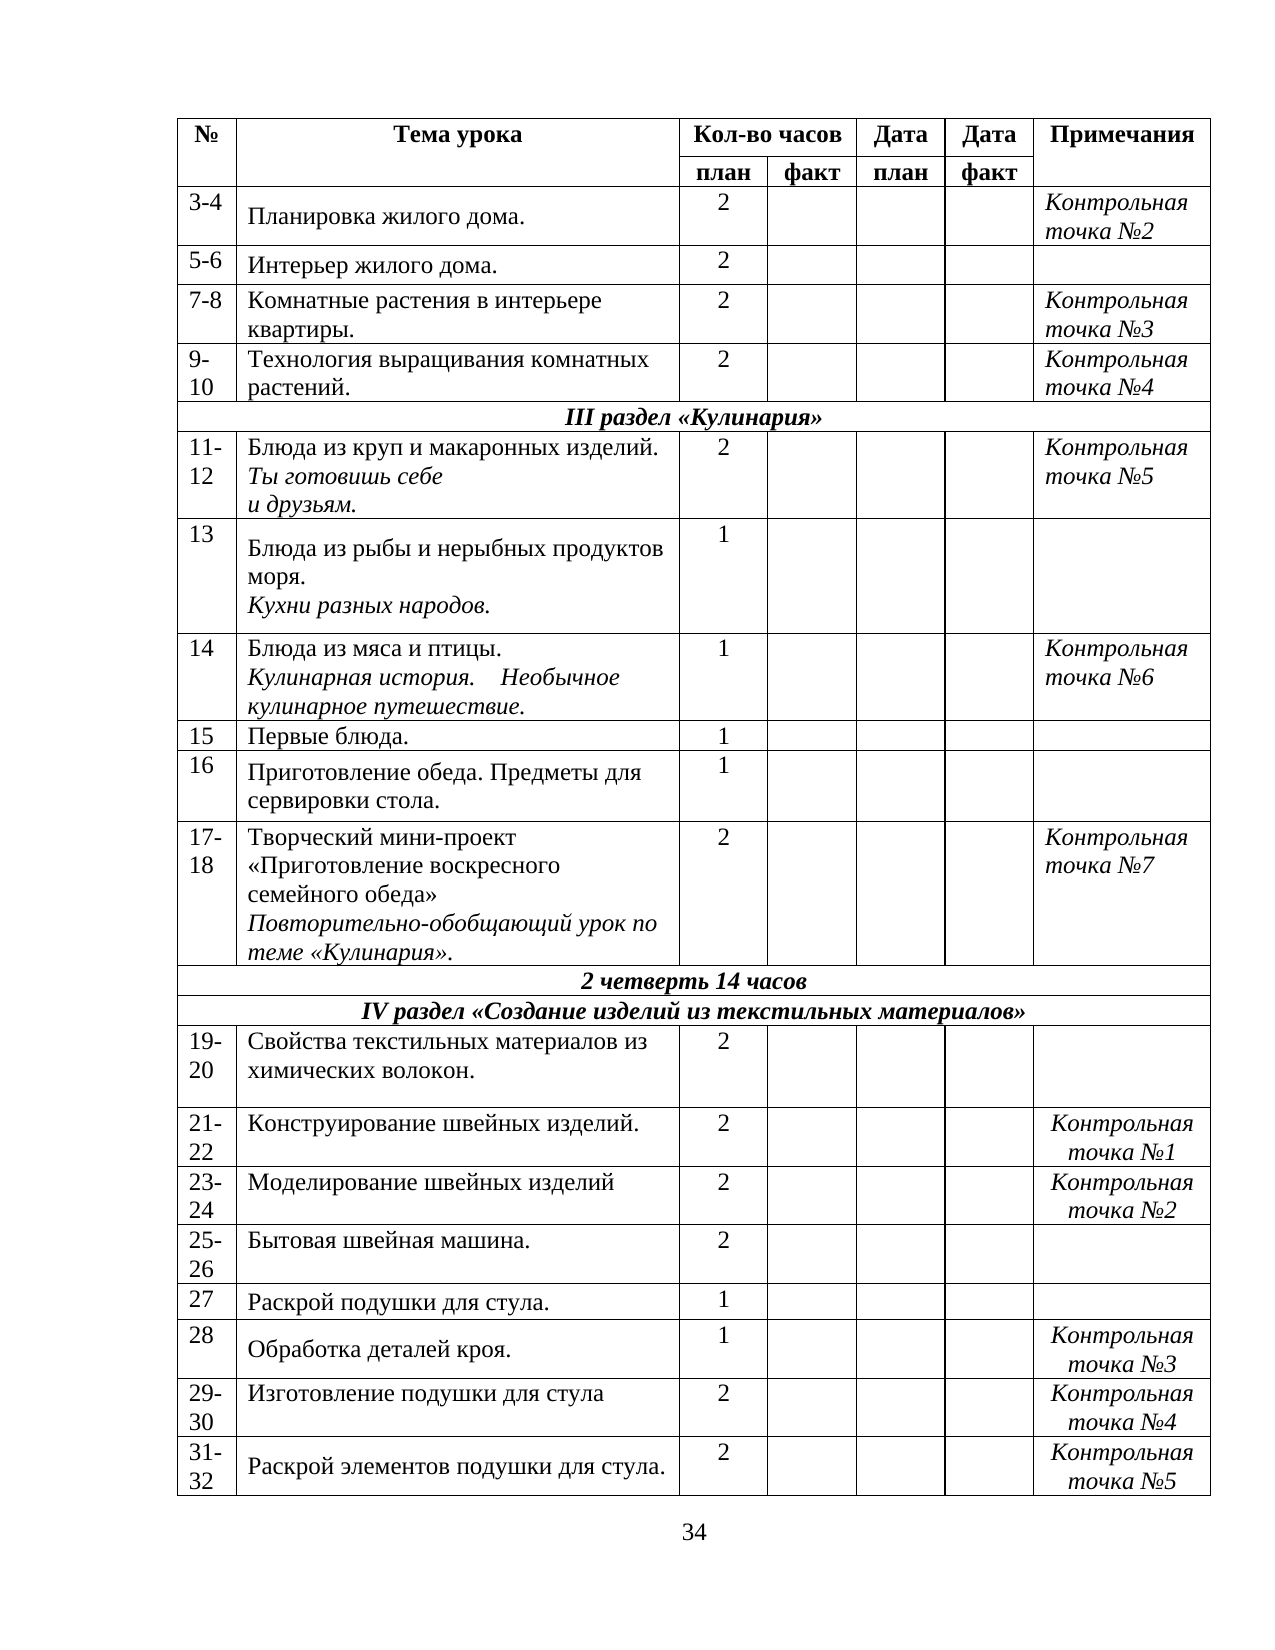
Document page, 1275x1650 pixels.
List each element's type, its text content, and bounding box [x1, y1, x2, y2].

table_cell 1 [680, 634, 767, 720]
table_cell Свойства текстильных материалов из химических волокон. [237, 1026, 679, 1107]
table_cell [1034, 246, 1210, 284]
table_cell 15 [178, 721, 236, 749]
table_cell 2 [680, 1437, 767, 1494]
table_cell [946, 634, 1033, 720]
table_cell 11-12 [178, 432, 236, 518]
table_cell [768, 1379, 856, 1436]
table_cell 21-22 [178, 1108, 236, 1166]
table_cell 2 [680, 187, 767, 244]
table_cell Приготовление обеда. Предметы для сервировки стола. [237, 751, 679, 821]
table_cell Технология выращивания комнатных растений. [237, 344, 679, 401]
table_cell [768, 634, 856, 720]
table_cell 23-24 [178, 1167, 236, 1224]
table_cell [946, 751, 1033, 821]
table_cell [768, 751, 856, 821]
table_cell 1 [680, 1320, 767, 1377]
table_cell Блюда из круп и макаронных изделий. Ты готовишь себе и друзьям. [237, 432, 679, 518]
table_cell Обработка деталей кроя. [237, 1320, 679, 1377]
table_cell [1034, 519, 1210, 632]
table_cell [857, 1026, 944, 1107]
table_cell Конструирование швейных изделий. [237, 1108, 679, 1166]
table_cell [857, 1284, 944, 1319]
table_cell [768, 822, 856, 965]
table_cell [857, 344, 944, 401]
table_cell [946, 1026, 1033, 1107]
table_header Дата [946, 119, 1033, 156]
table_cell факт [946, 157, 1033, 186]
table_cell [946, 1437, 1033, 1494]
table_cell [946, 285, 1033, 343]
table_cell [857, 751, 944, 821]
table_cell Контрольная точка №5 [1034, 432, 1210, 518]
table_cell [857, 822, 944, 965]
table_cell 2 [680, 1108, 767, 1166]
table_cell [768, 344, 856, 401]
table_cell Блюда из мяса и птицы. Кулинарная история. Необычное кулинарное путешествие. [237, 634, 679, 720]
table_cell 2 [680, 432, 767, 518]
table_cell 2 [680, 1167, 767, 1224]
table_cell Раскрой элементов подушки для стула. [237, 1437, 679, 1494]
table_cell 17-18 [178, 822, 236, 965]
table_cell Контрольная точка №4 [1034, 1379, 1210, 1436]
table_cell 29-30 [178, 1379, 236, 1436]
table_cell 2 [680, 285, 767, 343]
table_cell 27 [178, 1284, 236, 1319]
table_cell 3-4 [178, 187, 236, 244]
table_cell Контрольная точка №4 [1034, 344, 1210, 401]
table_cell [857, 1437, 944, 1494]
table_cell [857, 246, 944, 284]
table_cell Первые блюда. [237, 721, 679, 749]
table_cell Контрольная точка №2 [1034, 187, 1210, 244]
table_cell 2 [680, 822, 767, 965]
table_cell [946, 1167, 1033, 1224]
table_cell 2 [680, 1379, 767, 1436]
table_cell [946, 187, 1033, 244]
table_cell 1 [680, 721, 767, 749]
table_cell 2 [680, 1225, 767, 1283]
table_cell 1 [680, 519, 767, 632]
table_cell 1 [680, 1284, 767, 1319]
table_cell III раздел «Кулинария» [178, 402, 1210, 431]
table_cell 2 четверть 14 часов [178, 966, 1210, 995]
table_cell 13 [178, 519, 236, 632]
table_cell Интерьер жилого дома. [237, 246, 679, 284]
table_cell 28 [178, 1320, 236, 1377]
table_cell 9-10 [178, 344, 236, 401]
table_cell [768, 1320, 856, 1377]
table_cell [857, 1108, 944, 1166]
table_cell 7-8 [178, 285, 236, 343]
table_cell [946, 721, 1033, 749]
table_cell [768, 721, 856, 749]
table_cell [1034, 1225, 1210, 1283]
table_cell [946, 1379, 1033, 1436]
table_cell [1034, 721, 1210, 749]
table_cell [857, 721, 944, 749]
table_header Примечания [1034, 119, 1210, 186]
table_cell план [680, 157, 767, 186]
table_cell [946, 432, 1033, 518]
table_cell 1 [680, 751, 767, 821]
table_cell Контрольная точка №1 [1034, 1108, 1210, 1166]
table_cell [857, 1167, 944, 1224]
table_cell Творческий мини-проект «Приготовление воскресного семейного обеда» Повторительно-обобщающий урок по теме «Кулинария». [237, 822, 679, 965]
table_header Тема урока [237, 119, 679, 186]
table_cell Контрольная точка №7 [1034, 822, 1210, 965]
table_cell [857, 519, 944, 632]
table_cell [768, 1026, 856, 1107]
table_cell [768, 1284, 856, 1319]
table_cell Комнатные растения в интерьере квартиры. [237, 285, 679, 343]
table_cell Блюда из рыбы и нерыбных продуктов моря. Кухни разных народов. [237, 519, 679, 632]
table_cell [768, 246, 856, 284]
table_cell [1034, 751, 1210, 821]
table_cell [946, 519, 1033, 632]
table_cell [857, 1320, 944, 1377]
table_cell Бытовая швейная машина. [237, 1225, 679, 1283]
table_cell [1034, 1284, 1210, 1319]
table_cell Моделирование швейных изделий [237, 1167, 679, 1224]
table_cell [857, 285, 944, 343]
table_cell план [857, 157, 944, 186]
table_cell [946, 1284, 1033, 1319]
table_cell 16 [178, 751, 236, 821]
table_cell Контрольная точка №6 [1034, 634, 1210, 720]
table_header № [178, 119, 236, 186]
table_cell 5-6 [178, 246, 236, 284]
table_cell [768, 1225, 856, 1283]
table_cell [946, 246, 1033, 284]
table_cell [768, 519, 856, 632]
table_cell [946, 344, 1033, 401]
table_cell [946, 1225, 1033, 1283]
table_cell 2 [680, 1026, 767, 1107]
table_cell [857, 187, 944, 244]
table_cell 25-26 [178, 1225, 236, 1283]
table_cell 31-32 [178, 1437, 236, 1494]
table_header Дата [857, 119, 944, 156]
table_cell [857, 1379, 944, 1436]
table_cell Контрольная точка №5 [1034, 1437, 1210, 1494]
table_cell [946, 1108, 1033, 1166]
table_cell [768, 285, 856, 343]
table_cell 2 [680, 246, 767, 284]
table_cell Контрольная точка №3 [1034, 1320, 1210, 1377]
table_cell [768, 1167, 856, 1224]
table_cell [1034, 1026, 1210, 1107]
table_cell Контрольная точка №3 [1034, 285, 1210, 343]
table_cell факт [768, 157, 856, 186]
table_cell Раскрой подушки для стула. [237, 1284, 679, 1319]
table_cell [857, 432, 944, 518]
table_cell Планировка жилого дома. [237, 187, 679, 244]
table_cell Изготовление подушки для стула [237, 1379, 679, 1436]
table_header Кол-во часов [680, 119, 856, 156]
table_cell 19-20 [178, 1026, 236, 1107]
table_cell [768, 1437, 856, 1494]
table_cell IV раздел «Создание изделий из текстильных материалов» [178, 996, 1210, 1025]
table_cell [768, 432, 856, 518]
table_cell [857, 1225, 944, 1283]
table_cell [768, 1108, 856, 1166]
table_cell 14 [178, 634, 236, 720]
table_cell [857, 634, 944, 720]
table_cell [946, 822, 1033, 965]
table_cell Контрольная точка №2 [1034, 1167, 1210, 1224]
table_cell 2 [680, 344, 767, 401]
table_cell [946, 1320, 1033, 1377]
table_cell [768, 187, 856, 244]
